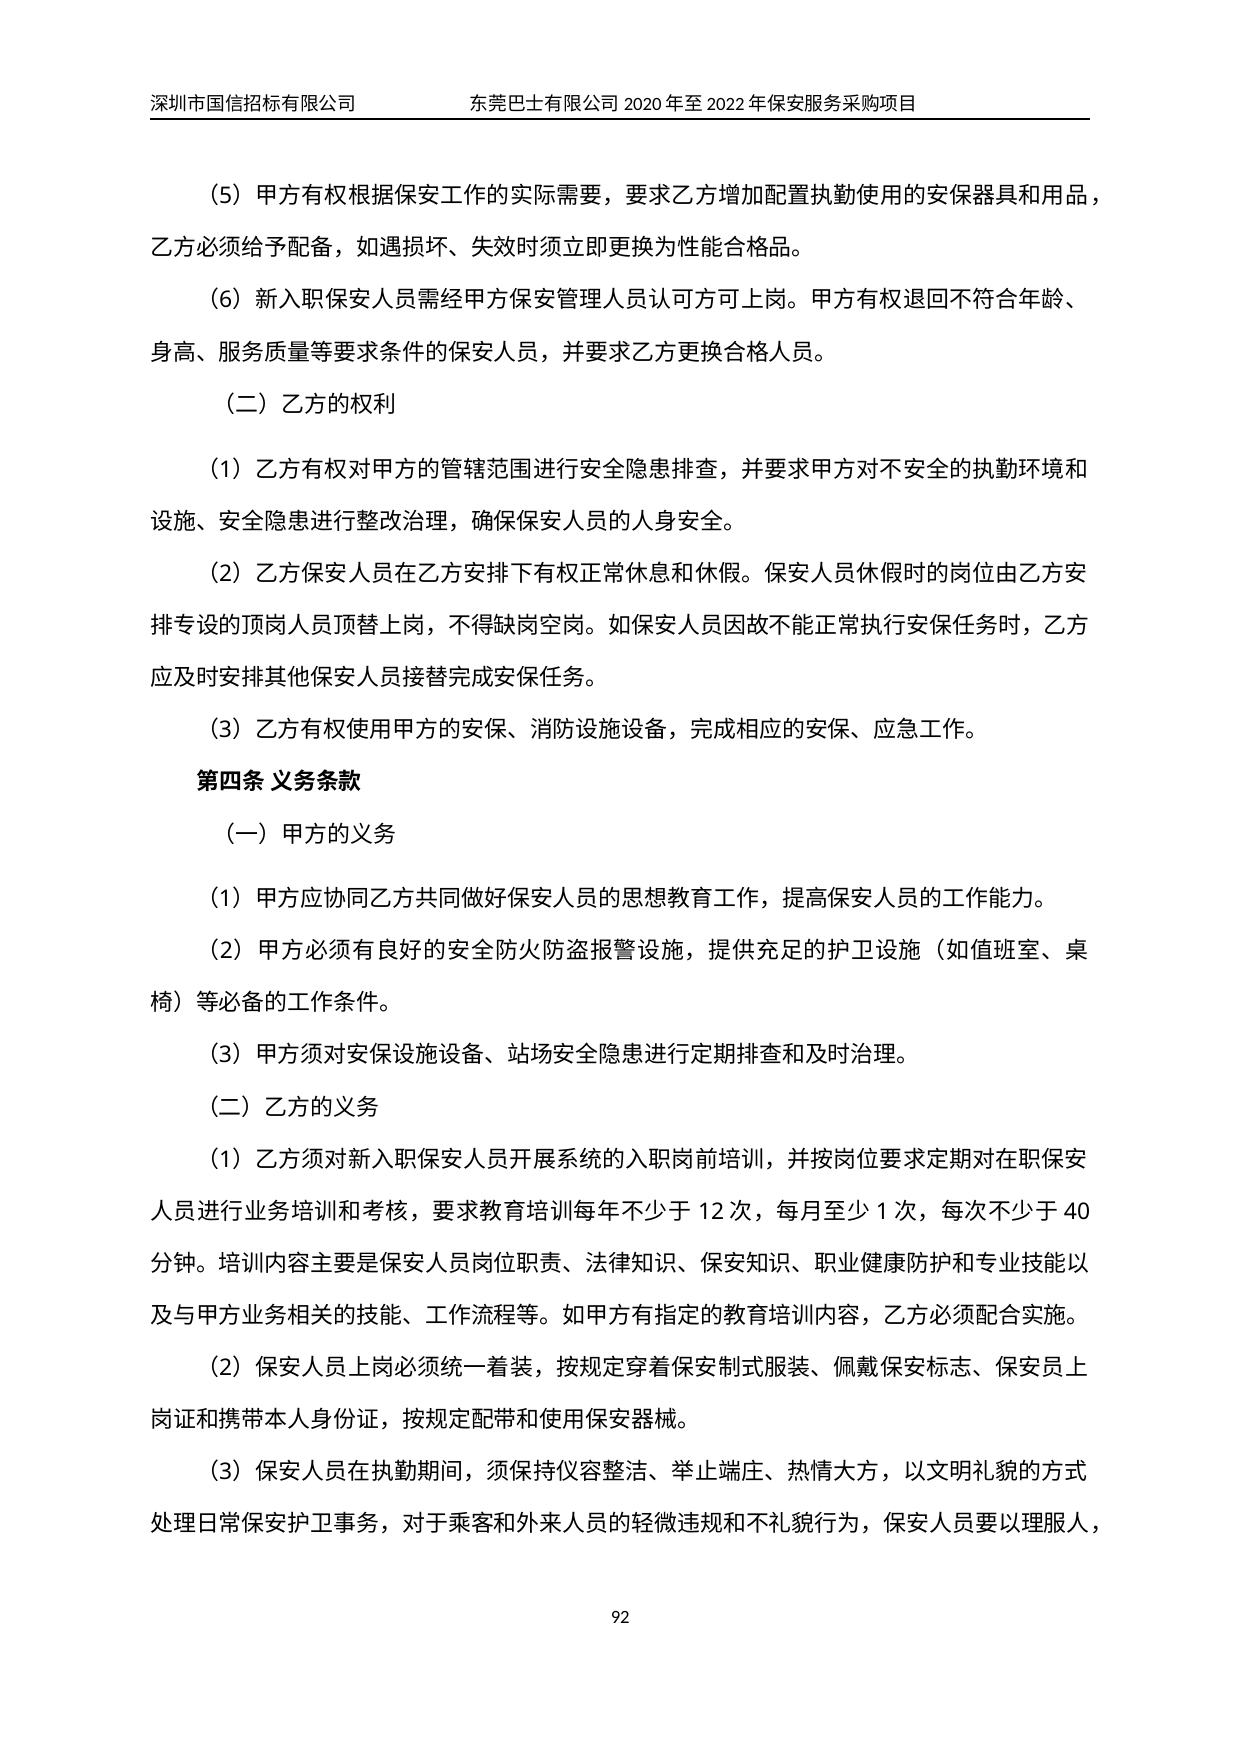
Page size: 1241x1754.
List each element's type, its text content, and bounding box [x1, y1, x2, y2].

text （6）新入职保安人员需经甲方保安管理人员认可方可上岗。甲方有权退回不符合年龄、身高、服务质量等要求条件的保安人员，并要求乙方更换合格人员。 [150, 266, 1090, 370]
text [150, 1438, 1090, 1542]
text （3）甲方须对安保设施设备、站场安全隐患进行定期排查和及时治理。 [150, 1021, 1090, 1073]
text （2）保安人员上岗必须统一着装，按规定穿着保安制式服装、佩戴保安标志、保安员上岗证和携带本人身份证，按规定配带和使用保安器械。 [150, 1334, 1090, 1438]
text （一）甲方的义务 [150, 800, 1090, 865]
text （1）乙方须对新入职保安人员开展系统的入职岗前培训，并按岗位要求定期对在职保安人员进行业务培训和考核，要求教育培训每年不少于12次，每月至少1次，每次不少于40分钟。培训内容主要是保安人员岗位职责、法律知识、保安知识、职业健康防护和专业技能以及与甲方业务相关的技能、工作流程等。如甲方有指定的教育培训内容，乙方必须配合实施。 [150, 1125, 1090, 1334]
text （3）乙方有权使用甲方的安保、消防设施设备，完成相应的安保、应急工作。 [150, 696, 1090, 748]
text （1）甲方应协同乙方共同做好保安人员的思想教育工作，提高保安人员的工作能力。 [150, 865, 1090, 917]
text （二）乙方的权利 [150, 370, 1090, 435]
text （1）乙方有权对甲方的管辖范围进行安全隐患排查，并要求甲方对不安全的执勤环境和设施、安全隐患进行整改治理，确保保安人员的人身安全。 [150, 435, 1090, 539]
text （2）甲方必须有良好的安全防火防盗报警设施，提供充足的护卫设施（如值班室、桌椅）等必备的工作条件。 [150, 917, 1090, 1021]
text （二）乙方的义务 [150, 1073, 1090, 1125]
text 第四条 义务条款 [150, 748, 1090, 800]
text （2）乙方保安人员在乙方安排下有权正常休息和休假。保安人员休假时的岗位由乙方安排专设的顶岗人员顶替上岗，不得缺岗空岗。如保安人员因故不能正常执行安保任务时，乙方应及时安排其他保安人员接替完成安保任务。 [150, 539, 1090, 696]
text （5）甲方有权根据保安工作的实际需要，要求乙方增加配置执勤使用的安保器具和用品，乙方必须给予配备，如遇损坏、失效时须立即更换为性能合格品。 [150, 162, 1090, 266]
